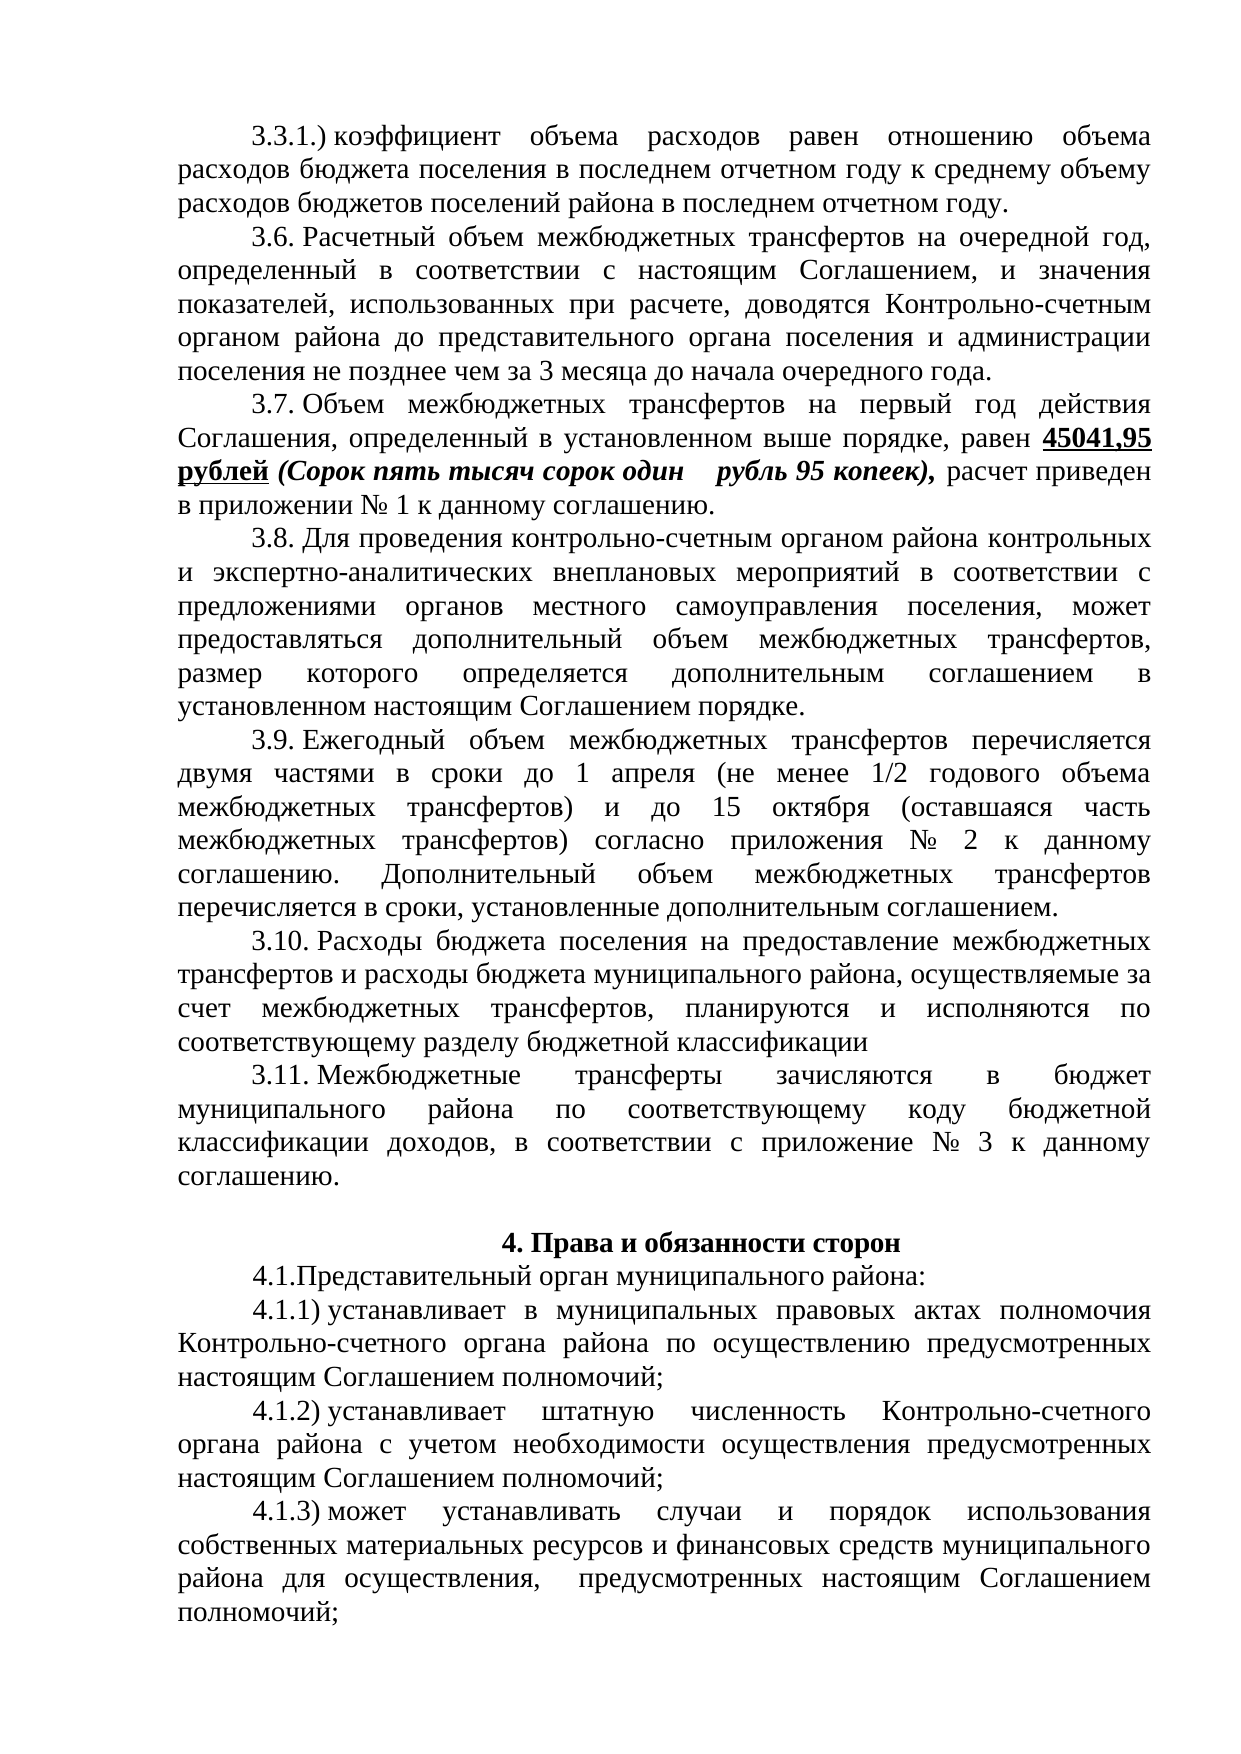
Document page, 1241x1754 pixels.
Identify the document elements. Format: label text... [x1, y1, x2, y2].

text 3.10. Расходы бюджета поселения на предоставление межбюджетных трансфертов и расходы бюджета муниципального района, осуществляемые за счет межбюджетных трансфертов, планируются и исполняются по соответствующему разделу бюджетной классификации [177, 923, 1152, 1057]
text 4. Права и обязанности сторон [177, 1225, 1152, 1258]
text 3.8. Для проведения контрольно-счетным органом района контрольных и экспертно-аналитических внеплановых мероприятий в соответствии с предложениями органов местного самоуправления поселения, может предоставляться дополнительный объем межбюджетных трансфертов, размер которого определяется дополнительным соглашением в установленном настоящим Соглашением порядке. [177, 521, 1152, 722]
text 4.1.Представительный орган муниципального района: [177, 1258, 1152, 1292]
text 3.3.1.) коэффициент объема расходов равен отношению объема расходов бюджета поселения в последнем отчетном году к среднему объему расходов бюджетов поселений района в последнем отчетном году. [177, 118, 1152, 219]
text 3.11. Межбюджетные трансферты зачисляются в бюджет муниципального района по соответствующему коду бюджетной классификации доходов, в соответствии с приложение № 3 к данному соглашению. [177, 1057, 1152, 1191]
text 3.9. Ежегодный объем межбюджетных трансфертов перечисляется двумя частями в сроки до 1 апреля (не менее 1/2 годового объема межбюджетных трансфертов) и до 15 октября (оставшаяся часть межбюджетных трансфертов) согласно приложения № 2 к данному соглашению. Дополнительный объем межбюджетных трансфертов перечисляется в сроки, установленные дополнительным соглашением. [177, 722, 1152, 923]
text 4.1.2) устанавливает штатную численность Контрольно-счетного органа района с учетом необходимости осуществления предусмотренных настоящим Соглашением полномочий; [177, 1393, 1152, 1493]
text 4.1.1) устанавливает в муниципальных правовых актах полномочия Контрольно-счетного органа района по осуществлению предусмотренных настоящим Соглашением полномочий; [177, 1292, 1152, 1393]
text 3.6. Расчетный объем межбюджетных трансфертов на очередной год, определенный в соответствии с настоящим Соглашением, и значения показателей, использованных при расчете, доводятся Контрольно-счетным органом района до представительного органа поселения и администрации поселения не позднее чем за 3 месяца до начала очередного года. [177, 219, 1152, 386]
text 3.7. Объем межбюджетных трансфертов на первый год действия Соглашения, определенный в установленном выше порядке, равен 45041,95 рублей (Сорок пять тысяч сорок один рубль 95 копеек), расчет приведен в приложении № 1 к данному соглашению. [177, 386, 1152, 521]
text 4.1.3) может устанавливать случаи и порядок использования собственных материальных ресурсов и финансовых средств муниципального района для осуществления, предусмотренных настоящим Соглашением полномочий; [177, 1493, 1152, 1627]
